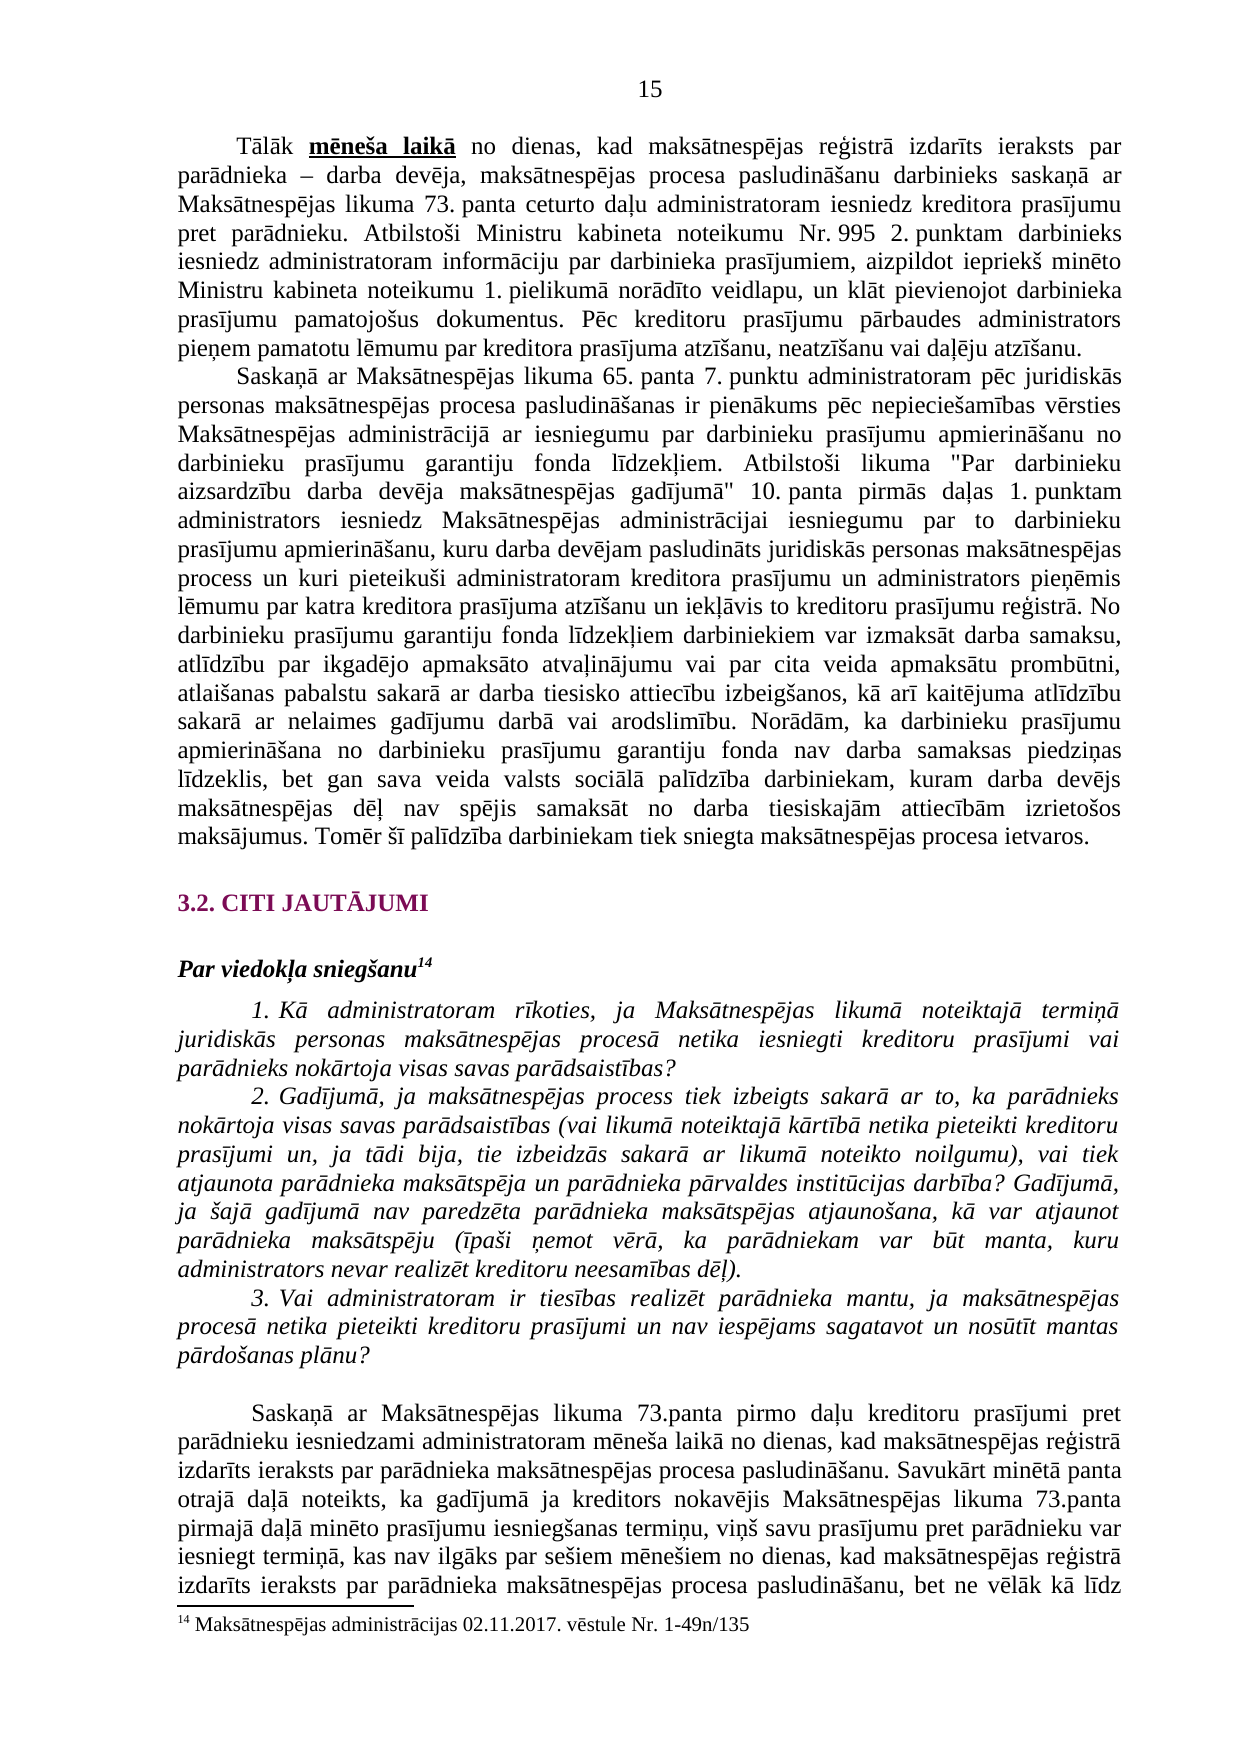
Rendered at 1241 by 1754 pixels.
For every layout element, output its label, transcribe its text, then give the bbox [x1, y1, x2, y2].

text Tālāk mēneša laikā no dienas, kad maksātnespējas reģistrā izdarīts ieraksts par parādnieka – darba devēja, maksātnespējas procesa pasludināšanu darbinieks saskaņā ar Maksātnespējas likuma 73. panta ceturto daļu administratoram iesniedz kreditora prasījumu pret parādnieku. Atbilstoši Ministru kabineta noteikumu Nr. 995 2. punktam darbinieks iesniedz administratoram informāciju par darbinieka prasījumiem, aizpildot iepriekš minēto Ministru kabineta noteikumu 1. pielikumā norādīto veidlapu, un klāt pievienojot darbinieka prasījumu pamatojošus dokumentus. Pēc kreditoru prasījumu pārbaudes administrators pieņem pamatotu lēmumu par kreditora prasījuma atzīšanu, neatzīšanu vai daļēju atzīšanu. [177, 131, 1122, 361]
text Saskaņā ar Maksātnespējas likuma 65. panta 7. punktu administratoram pēc juridiskās personas maksātnespējas procesa pasludināšanas ir pienākums pēc nepieciešamības vērsties Maksātnespējas administrācijā ar iesniegumu par darbinieku prasījumu apmierināšanu no darbinieku prasījumu garantiju fonda līdzekļiem. Atbilstoši likuma "Par darbinieku aizsardzību darba devēja maksātnespējas gadījumā" 10. panta pirmās daļas 1. punktam administrators iesniedz Maksātnespējas administrācijai iesniegumu par to darbinieku prasījumu apmierināšanu, kuru darba devējam pasludināts juridiskās personas maksātnespējas process un kuri pieteikuši administratoram kreditora prasījumu un administrators pieņēmis lēmumu par katra kreditora prasījuma atzīšanu un iekļāvis to kreditoru prasījumu reģistrā. No darbinieku prasījumu garantiju fonda līdzekļiem darbiniekiem var izmaksāt darba samaksu, atlīdzību par ikgadējo apmaksāto atvaļinājumu vai par cita veida apmaksātu prombūtni, atlaišanas pabalstu sakarā ar darba tiesisko attiecību izbeigšanos, kā arī kaitējuma atlīdzību sakarā ar nelaimes gadījumu darbā vai arodslimību. Norādām, ka darbinieku prasījumu apmierināšana no darbinieku prasījumu garantiju fonda nav darba samaksas piedziņas līdzeklis, bet gan sava veida valsts sociālā palīdzība darbiniekam, kuram darba devējs maksātnespējas dēļ nav spējis samaksāt no darba tiesiskajām attiecībām izrietošos maksājumus. Tomēr šī palīdzība darbiniekam tiek sniegta maksātnespējas procesa ietvaros. [177, 361, 1122, 850]
text 3. Vai administratoram ir tiesības realizēt parādnieka mantu, ja maksātnespējas procesā netika pieteikti kreditoru prasījumi un nav iespējams sagatavot un nosūtīt mantas pārdošanas plānu? [177, 1283, 1122, 1369]
text 2. Gadījumā, ja maksātnespējas process tiek izbeigts sakarā ar to, ka parādnieks nokārtoja visas savas parādsaistības (vai likumā noteiktajā kārtībā netika pieteikti kreditoru prasījumi un, ja tādi bija, tie izbeidzās sakarā ar likumā noteikto noilgumu), vai tiek atjaunota parādnieka maksātspēja un parādnieka pārvaldes institūcijas darbība? Gadījumā, ja šajā gadījumā nav paredzēta parādnieka maksātspējas atjaunošana, kā var atjaunot parādnieka maksātspēju (īpaši ņemot vērā, ka parādniekam var būt manta, kuru administrators nevar realizēt kreditoru neesamības dēļ). [177, 1081, 1122, 1283]
text 3.2. CITI JAUTĀJUMI [177, 888, 1122, 916]
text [177, 1398, 1122, 1599]
text 1. Kā administratoram rīkoties, ja Maksātnespējas likumā noteiktajā termiņā juridiskās personas maksātnespējas procesā netika iesniegti kreditoru prasījumi vai parādnieks nokārtoja visas savas parādsaistības? [177, 995, 1122, 1081]
text Par viedokļa sniegšanu [177, 954, 1122, 983]
